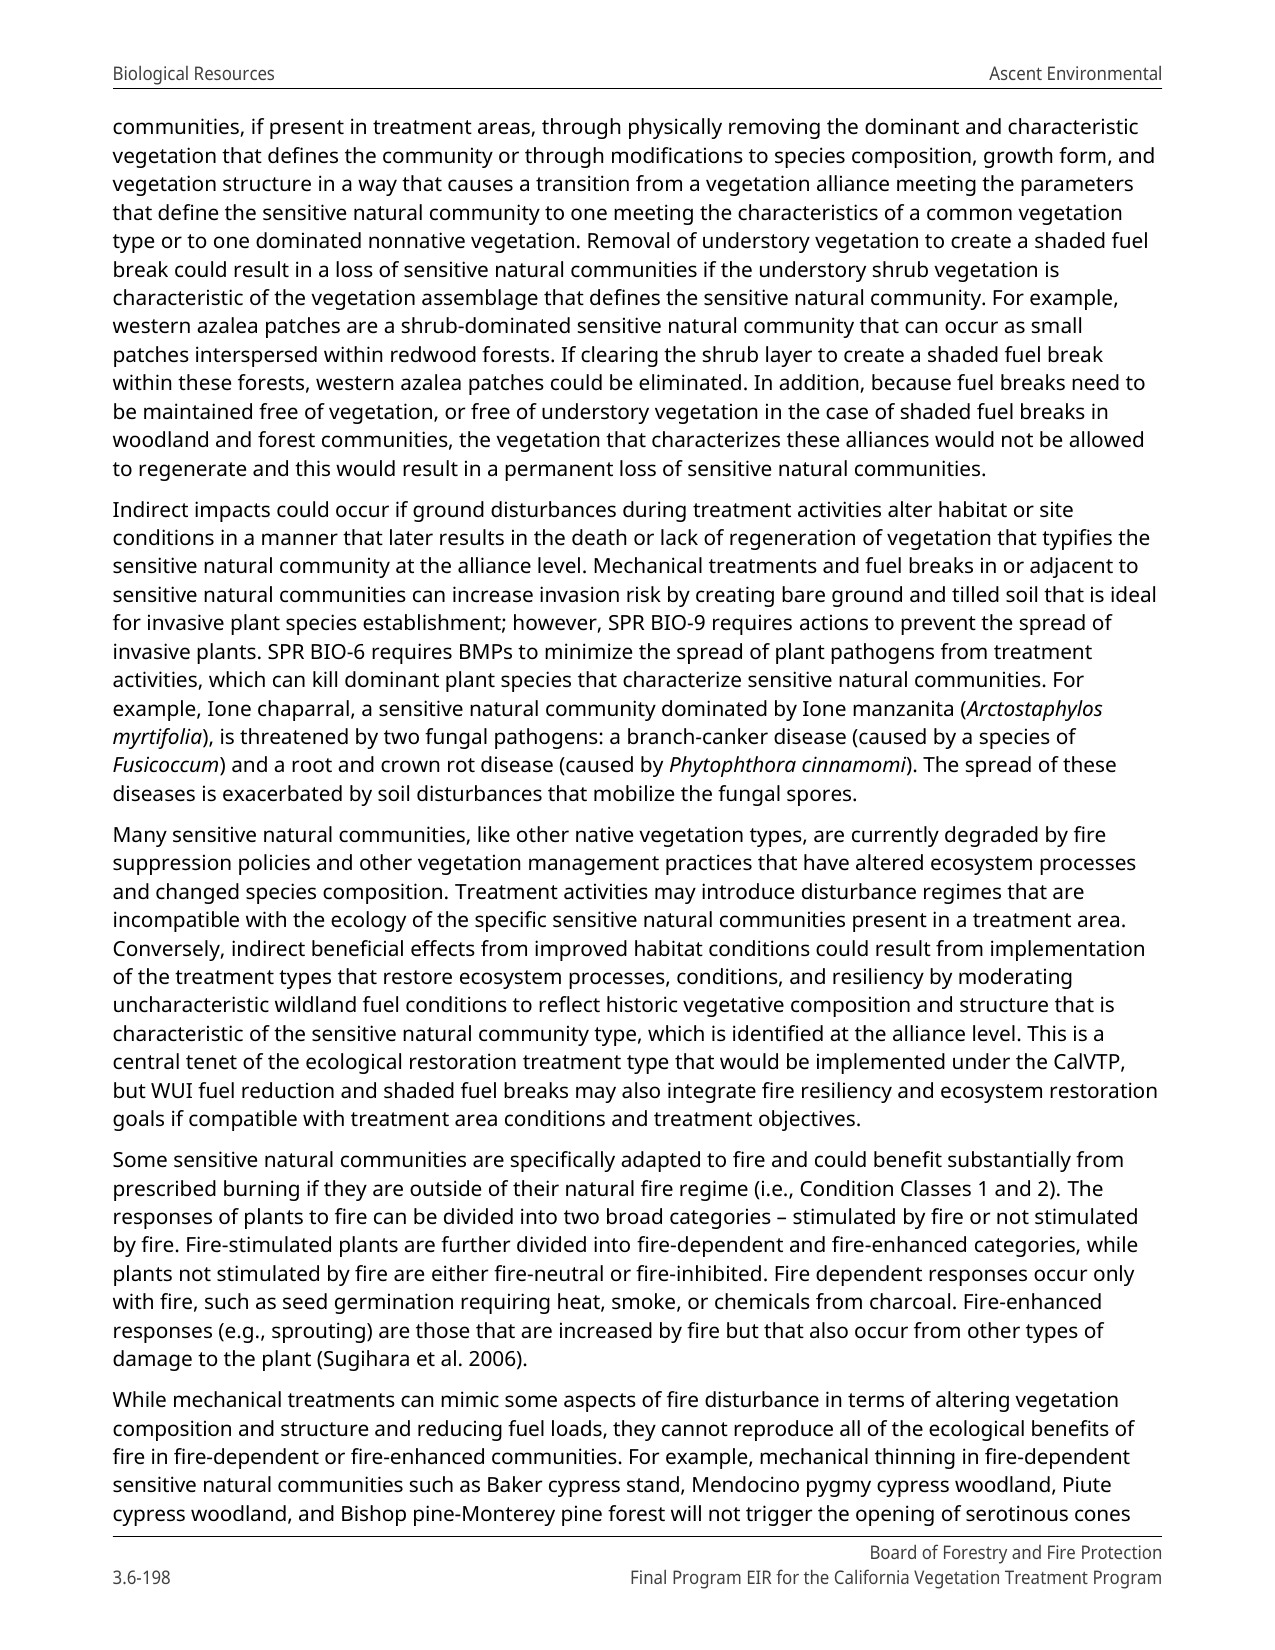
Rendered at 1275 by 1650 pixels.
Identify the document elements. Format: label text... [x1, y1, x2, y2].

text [112, 112, 1162, 482]
text Indirect impacts could occur if ground disturbances during treatment activities alter habitat or site conditions in a manner that later results in the death or lack of regeneration of vegetation that typifies the sensitive natural community at the alliance level. Mechanical treatments and fuel breaks in or adjacent to sensitive natural communities can increase invasion risk by creating bare ground and tilled soil that is ideal for invasive plant species establishment; however, SPR BIO-9 requires actions to prevent the spread of invasive plants. SPR BIO-6 requires BMPs to minimize the spread of plant pathogens from treatment activities, which can kill dominant plant species that characterize sensitive natural communities. For example, Ione chaparral, a sensitive natural community dominated by Ione manzanita (Arctostaphylos myrtifolia), is threatened by two fungal pathogens: a branch-canker disease (caused by a species of Fusicoccum) and a root and crown rot disease (caused by Phytophthora cinnamomi). The spread of these diseases is exacerbated by soil disturbances that mobilize the fungal spores. [112, 495, 1162, 807]
text Some sensitive natural communities are specifically adapted to fire and could benefit substantially from prescribed burning if they are outside of their natural fire regime (i.e., Condition Classes 1 and 2). The responses of plants to fire can be divided into two broad categories – stimulated by fire or not stimulated by fire. Fire-stimulated plants are further divided into fire-dependent and fire-enhanced categories, while plants not stimulated by fire are either fire-neutral or fire-inhibited. Fire dependent responses occur only with fire, such as seed germination requiring heat, smoke, or chemicals from charcoal. Fire-enhanced responses (e.g., sprouting) are those that are increased by fire but that also occur from other types of damage to the plant (Sugihara et al. 2006). [112, 1145, 1162, 1373]
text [112, 1385, 1162, 1527]
text Many sensitive natural communities, like other native vegetation types, are currently degraded by fire suppression policies and other vegetation management practices that have altered ecosystem processes and changed species composition. Treatment activities may introduce disturbance regimes that are incompatible with the ecology of the specific sensitive natural communities present in a treatment area. Conversely, indirect beneficial effects from improved habitat conditions could result from implementation of the treatment types that restore ecosystem processes, conditions, and resiliency by moderating uncharacteristic wildland fuel conditions to reflect historic vegetative composition and structure that is characteristic of the sensitive natural community type, which is identified at the alliance level. This is a central tenet of the ecological restoration treatment type that would be implemented under the CalVTP, but WUI fuel reduction and shaded fuel breaks may also integrate fire resiliency and ecosystem restoration goals if compatible with treatment area conditions and treatment objectives. [112, 820, 1162, 1133]
